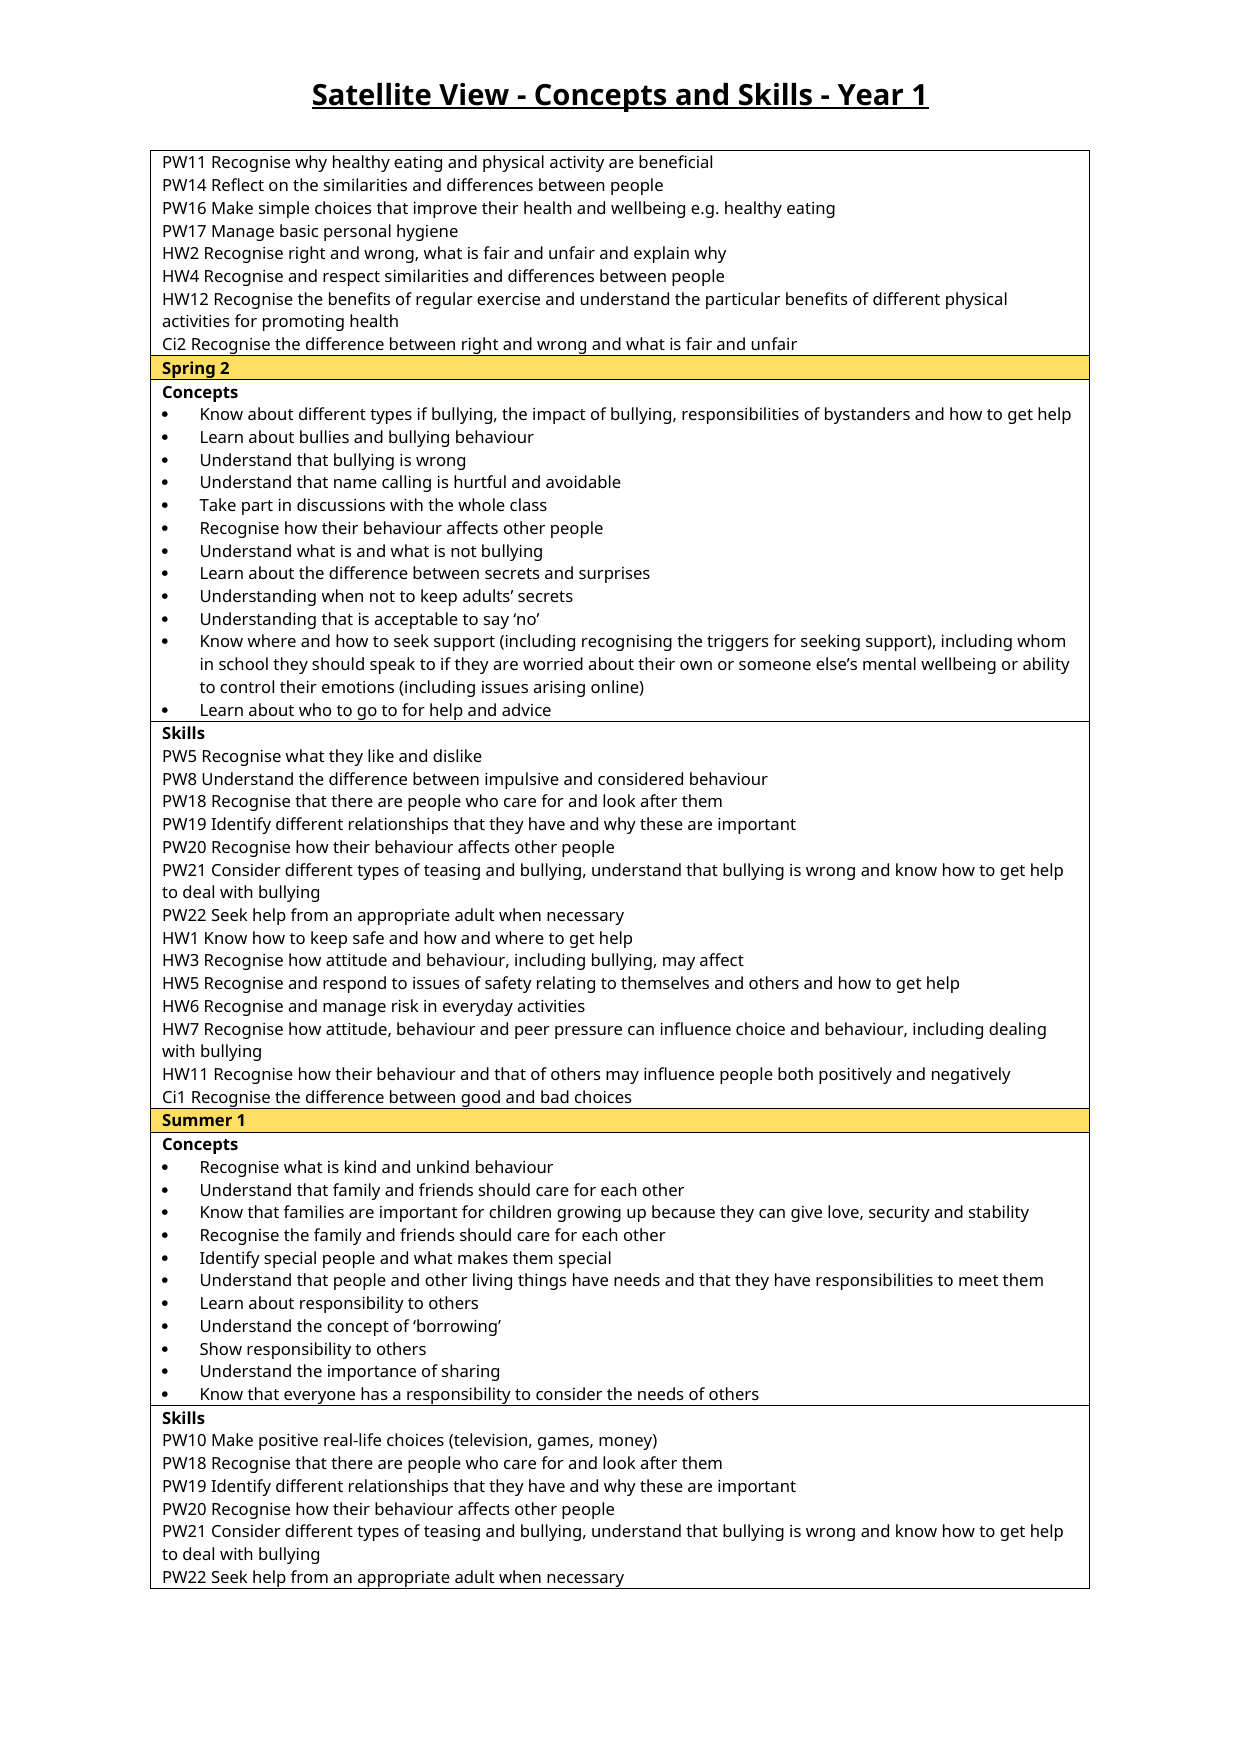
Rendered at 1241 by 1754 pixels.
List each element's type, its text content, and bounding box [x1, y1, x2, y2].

table_cell Skills PW5 Recognise what they like and dislike PW8 Understand the difference between impulsive and considered behaviour PW18 Recognise that there are people who care for and look after them PW19 Identify different relationships that they have and why these are important PW20 Recognise how their behaviour affects other people PW21 Consider different types of teasing and bullying, understand that bullying is wrong and know how to get help to deal with bullying PW22 Seek help from an appropriate adult when necessary HW1 Know how to keep safe and how and where to get help HW3 Recognise how attitude and behaviour, including bullying, may affect HW5 Recognise and respond to issues of safety relating to themselves and others and how to get help HW6 Recognise and manage risk in everyday activities HW7 Recognise how attitude, behaviour and peer pressure can influence choice and behaviour, including dealing with bullying HW11 Recognise how their behaviour and that of others may influence people both positively and negatively Ci1 Recognise the difference between good and bad choices [151, 722, 1089, 1108]
table_cell Concepts Know about different types if bullying, the impact of bullying, responsibilities of bystanders and how to get help Learn about bullies and bullying behaviour Understand that bullying is wrong Understand that name calling is hurtful and avoidable Take part in discussions with the whole class Recognise how their behaviour affects other people Understand what is and what is not bullying Learn about the difference between secrets and surprises Understanding when not to keep adults’ secrets Understanding that is acceptable to say ‘no’ Know where and how to seek support (including recognising the triggers for seeking support), including whom in school they should speak to if they are worried about their own or someone else’s mental wellbeing or ability to control their emotions (including issues arising online) Learn about who to go to for help and advice [151, 380, 1089, 721]
table_cell Spring 2 [151, 356, 1089, 379]
table_cell Concepts Recognise what is kind and unkind behaviour Understand that family and friends should care for each other Know that families are important for children growing up because they can give love, security and stability Recognise the family and friends should care for each other Identify special people and what makes them special Understand that people and other living things have needs and that they have responsibilities to meet them Learn about responsibility to others Understand the concept of ‘borrowing’ Show responsibility to others Understand the importance of sharing Know that everyone has a responsibility to consider the needs of others [151, 1133, 1089, 1405]
table_cell Summer 1 [151, 1109, 1089, 1132]
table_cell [151, 1406, 1089, 1588]
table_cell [151, 151, 1089, 355]
